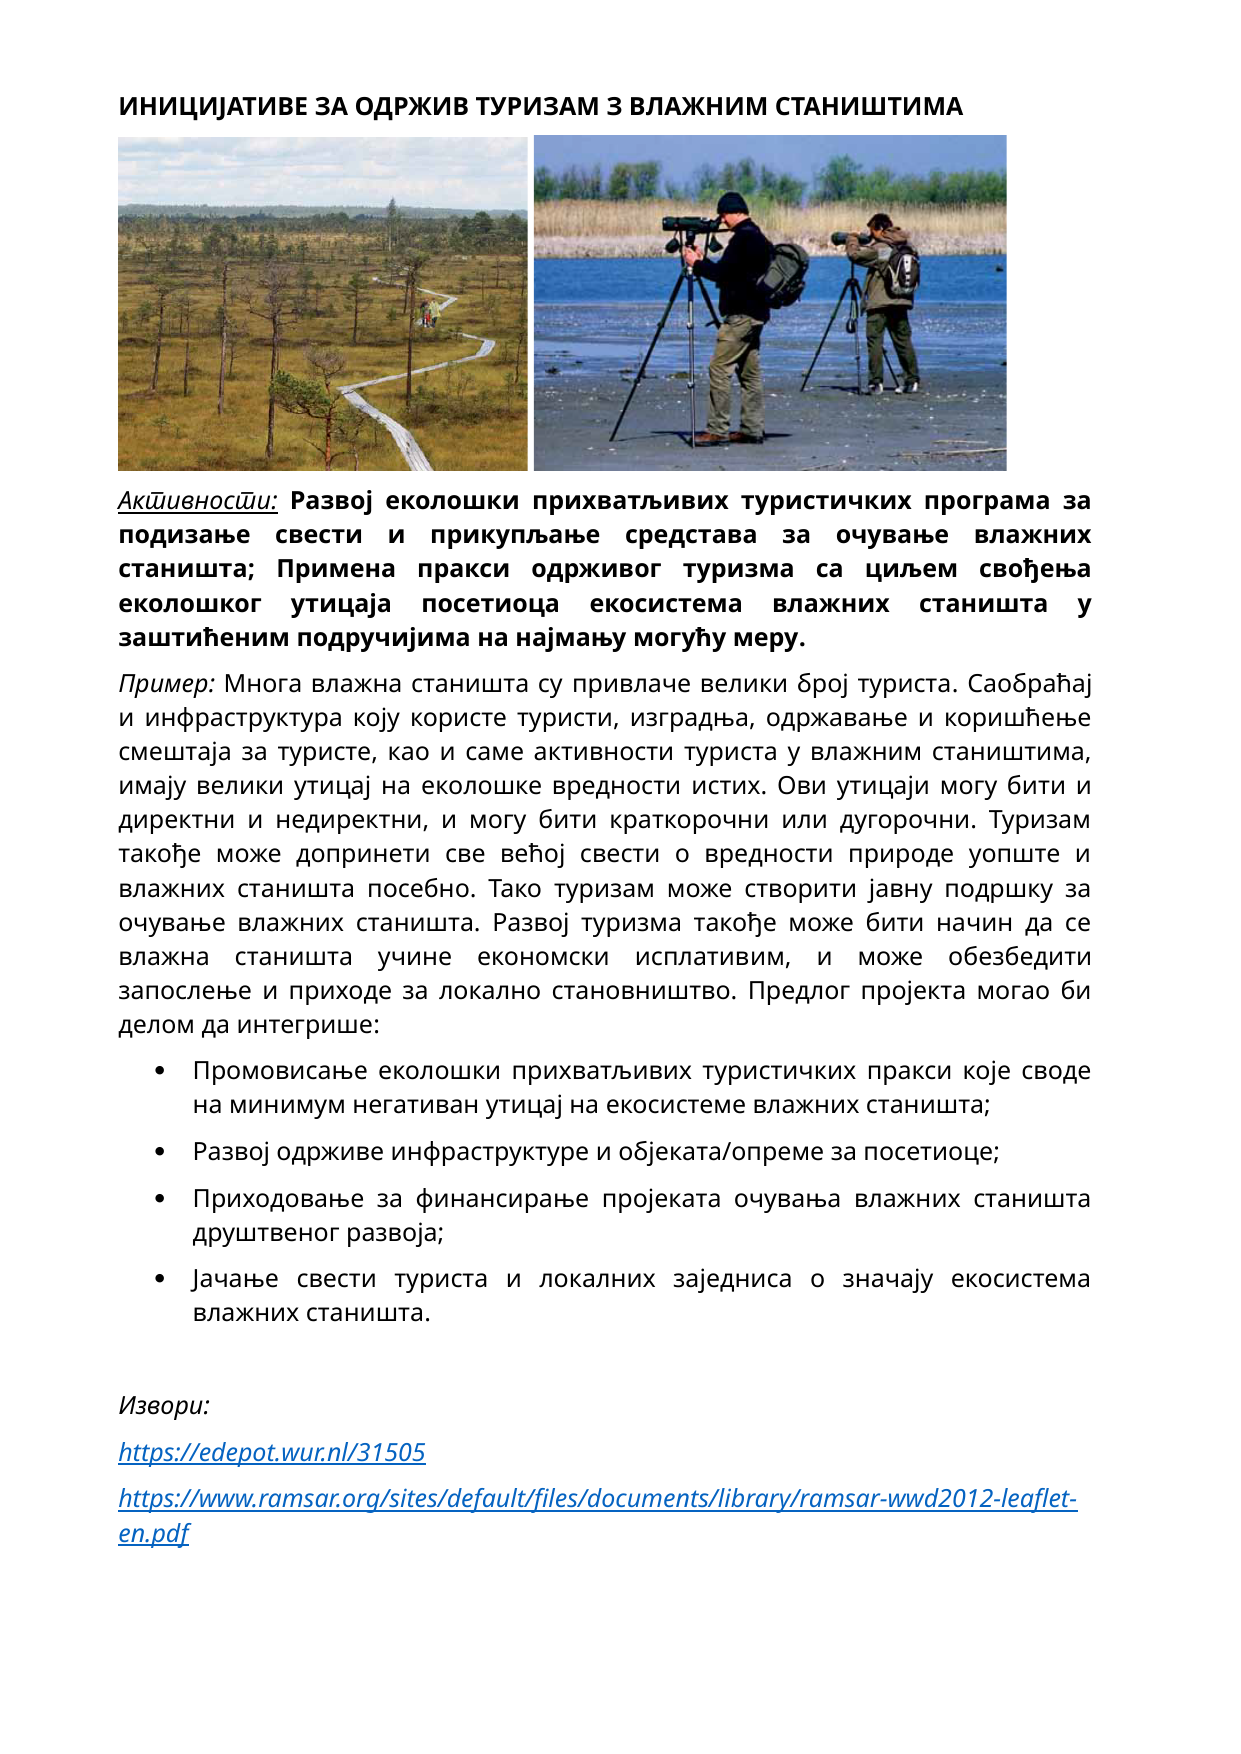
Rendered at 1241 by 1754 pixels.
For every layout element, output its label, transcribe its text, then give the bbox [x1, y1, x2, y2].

list Приходовање за финансирање пројеката очувања влажних станишта друштвеног развоја; [155, 1180, 1092, 1248]
picture [118, 137, 528, 471]
text https://www.ramsar.org/sites/default/files/documents/library/ramsar-wwd2012-leaflet-en.pdf [118, 1481, 1092, 1549]
list Промовисање еколошки прихватљивих туристичких пракси које своде на минимум негативан утицај на екосистеме влажних станишта; [155, 1053, 1092, 1121]
text Извори: [118, 1388, 1092, 1422]
text https://edepot.wur.nl/31505 [118, 1434, 1092, 1469]
list Развој одрживе инфраструктуре и објеката/опреме за посетиоце; [155, 1134, 1092, 1168]
list Јачање свести туриста и локалних заједниса о значају екосистема влажних станишта. [155, 1261, 1092, 1329]
text Активности: Развој еколошки прихватљивих туристичких програма за подизање свести и прикупљање средстава за очување влажних станишта; Примена пракси одрживог туризма са циљем свођења еколошког утицаја посетиоца екосистема влажних станишта у заштићеним подручијима на најмању могућу меру. [118, 483, 1092, 653]
text Пример: Многа влажна станишта су привлаче велики број туриста. Саобраћај и инфраструктура коју користе туристи, изградња, одржавање и коришћење смештаја за туристе, као и саме активности туриста у влажним стаништима, имају велики утицај на еколошке вредности истих. Ови утицаји могу бити и директни и недиректни, и могу бити краткорочни или дугорочни. Туризам такође може допринети све већој свести о вредности природе уопште и влажних станишта посебно. Тако туризам може створити јавну подршку за очување влажних станишта. Развој туризма такође може бити начин да се влажна станишта учине економски исплативим, и може обезбедити зaпослење и приходе за локално становништво. Предлог пројекта могао би делом да интегрише: [118, 666, 1092, 1041]
text ИНИЦИЈАТИВЕ ЗА ОДРЖИВ ТУРИЗАМ З ВЛАЖНИМ СТАНИШТИМА [118, 89, 1092, 123]
